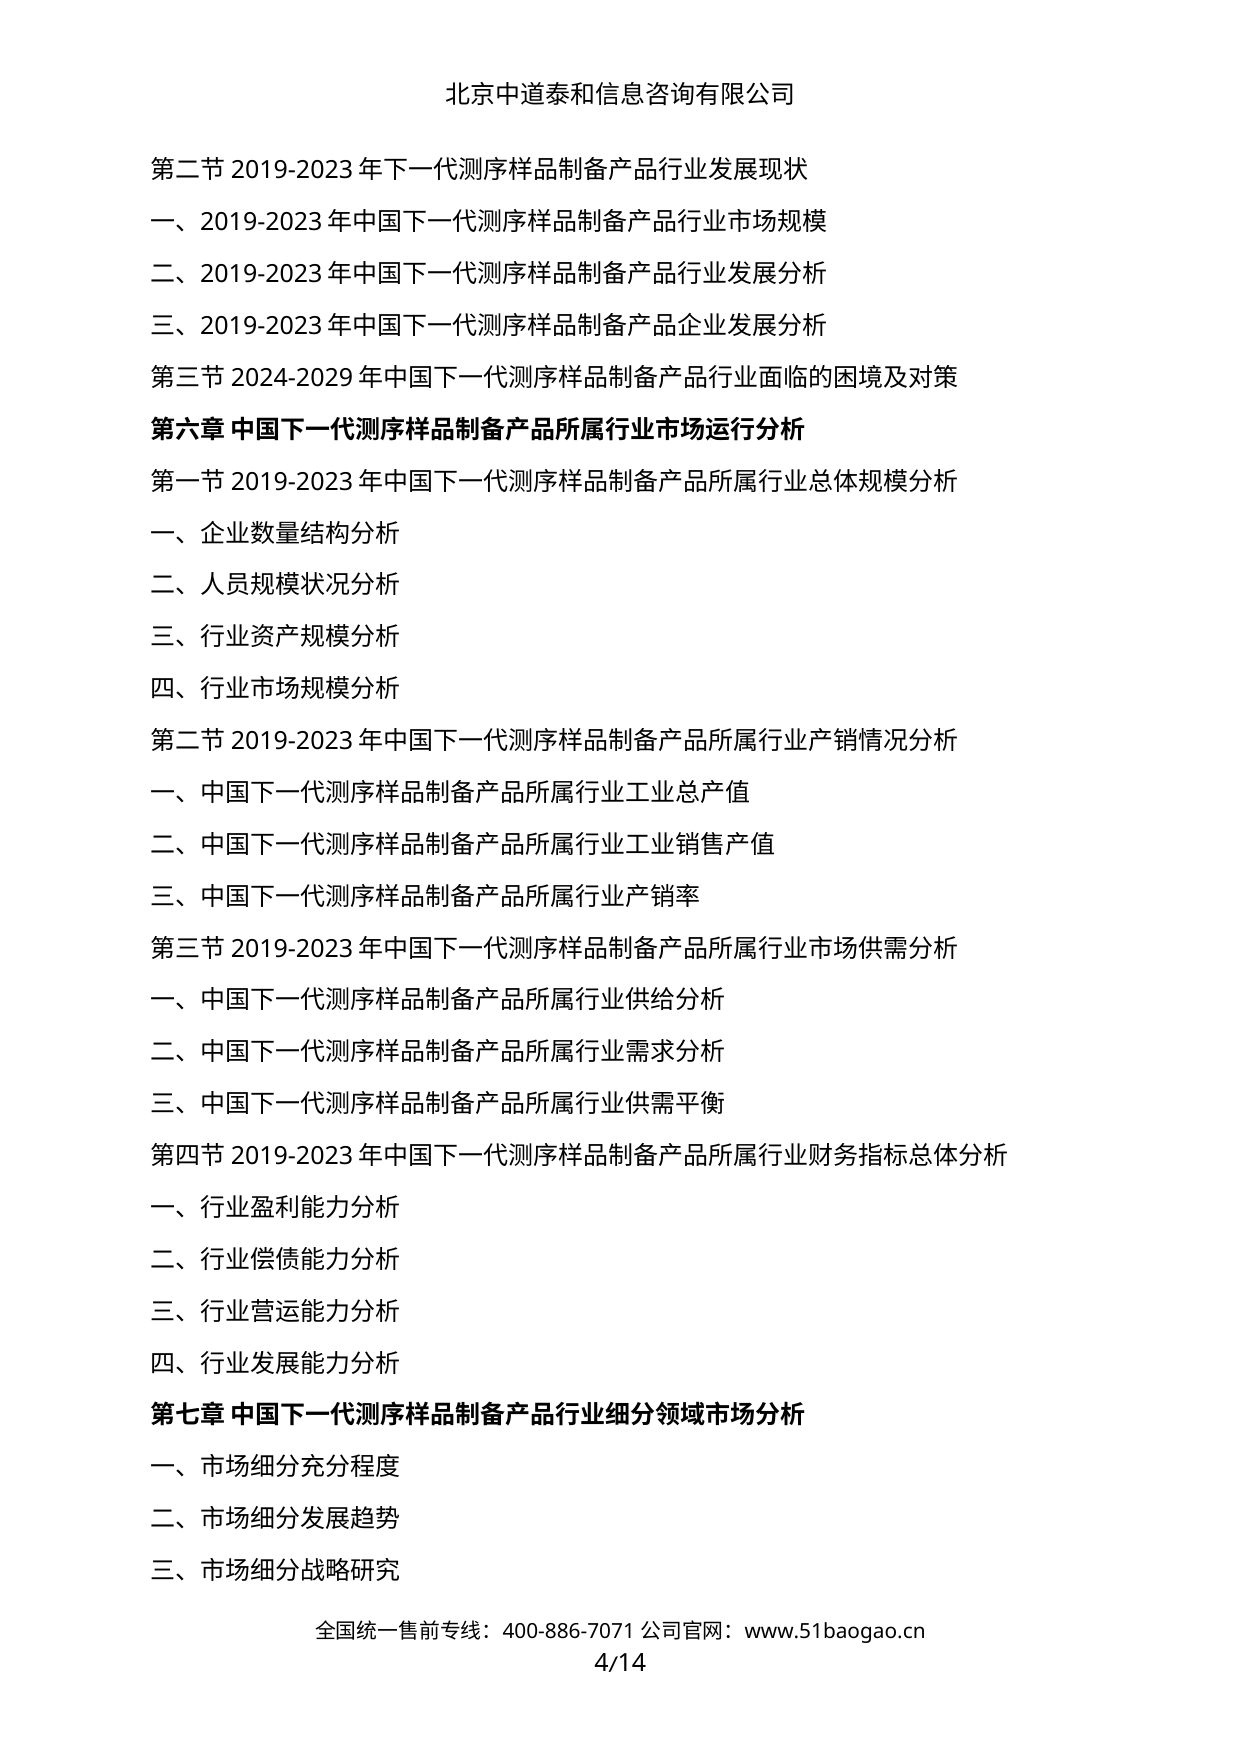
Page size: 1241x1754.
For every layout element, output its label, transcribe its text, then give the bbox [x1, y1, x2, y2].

text 第三节 2024-2029年中国下一代测序样品制备产品行业面临的困境及对策 [150, 357, 1090, 394]
text 三、行业营运能力分析 [150, 1291, 1090, 1327]
text 第四节 2019-2023年中国下一代测序样品制备产品所属行业财务指标总体分析 [150, 1136, 1090, 1172]
text 三、2019-2023年中国下一代测序样品制备产品企业发展分析 [150, 306, 1090, 342]
text 一、企业数量结构分析 [150, 513, 1090, 549]
text 二、中国下一代测序样品制备产品所属行业工业销售产值 [150, 824, 1090, 861]
text 三、中国下一代测序样品制备产品所属行业产销率 [150, 876, 1090, 912]
text 二、人员规模状况分析 [150, 565, 1090, 601]
text 四、行业发展能力分析 [150, 1343, 1090, 1379]
text 二、市场细分发展趋势 [150, 1499, 1090, 1535]
text 第二节 2019-2023年下一代测序样品制备产品行业发展现状 [150, 150, 1090, 186]
text 第三节 2019-2023年中国下一代测序样品制备产品所属行业市场供需分析 [150, 928, 1090, 964]
text 二、行业偿债能力分析 [150, 1239, 1090, 1276]
text 三、中国下一代测序样品制备产品所属行业供需平衡 [150, 1084, 1090, 1120]
text 一、行业盈利能力分析 [150, 1187, 1090, 1224]
text 第七章 中国下一代测序样品制备产品行业细分领域市场分析 [150, 1395, 1090, 1431]
text 第二节 2019-2023年中国下一代测序样品制备产品所属行业产销情况分析 [150, 721, 1090, 757]
text 第六章 中国下一代测序样品制备产品所属行业市场运行分析 [150, 409, 1090, 446]
text 第一节 2019-2023年中国下一代测序样品制备产品所属行业总体规模分析 [150, 461, 1090, 497]
text 三、市场细分战略研究 [150, 1551, 1090, 1587]
text 一、市场细分充分程度 [150, 1447, 1090, 1483]
text 一、中国下一代测序样品制备产品所属行业工业总产值 [150, 772, 1090, 809]
text 一、中国下一代测序样品制备产品所属行业供给分析 [150, 980, 1090, 1016]
text 三、行业资产规模分析 [150, 617, 1090, 653]
text 二、中国下一代测序样品制备产品所属行业需求分析 [150, 1032, 1090, 1068]
text 二、2019-2023年中国下一代测序样品制备产品行业发展分析 [150, 254, 1090, 290]
text 四、行业市场规模分析 [150, 669, 1090, 705]
text 一、2019-2023年中国下一代测序样品制备产品行业市场规模 [150, 202, 1090, 238]
